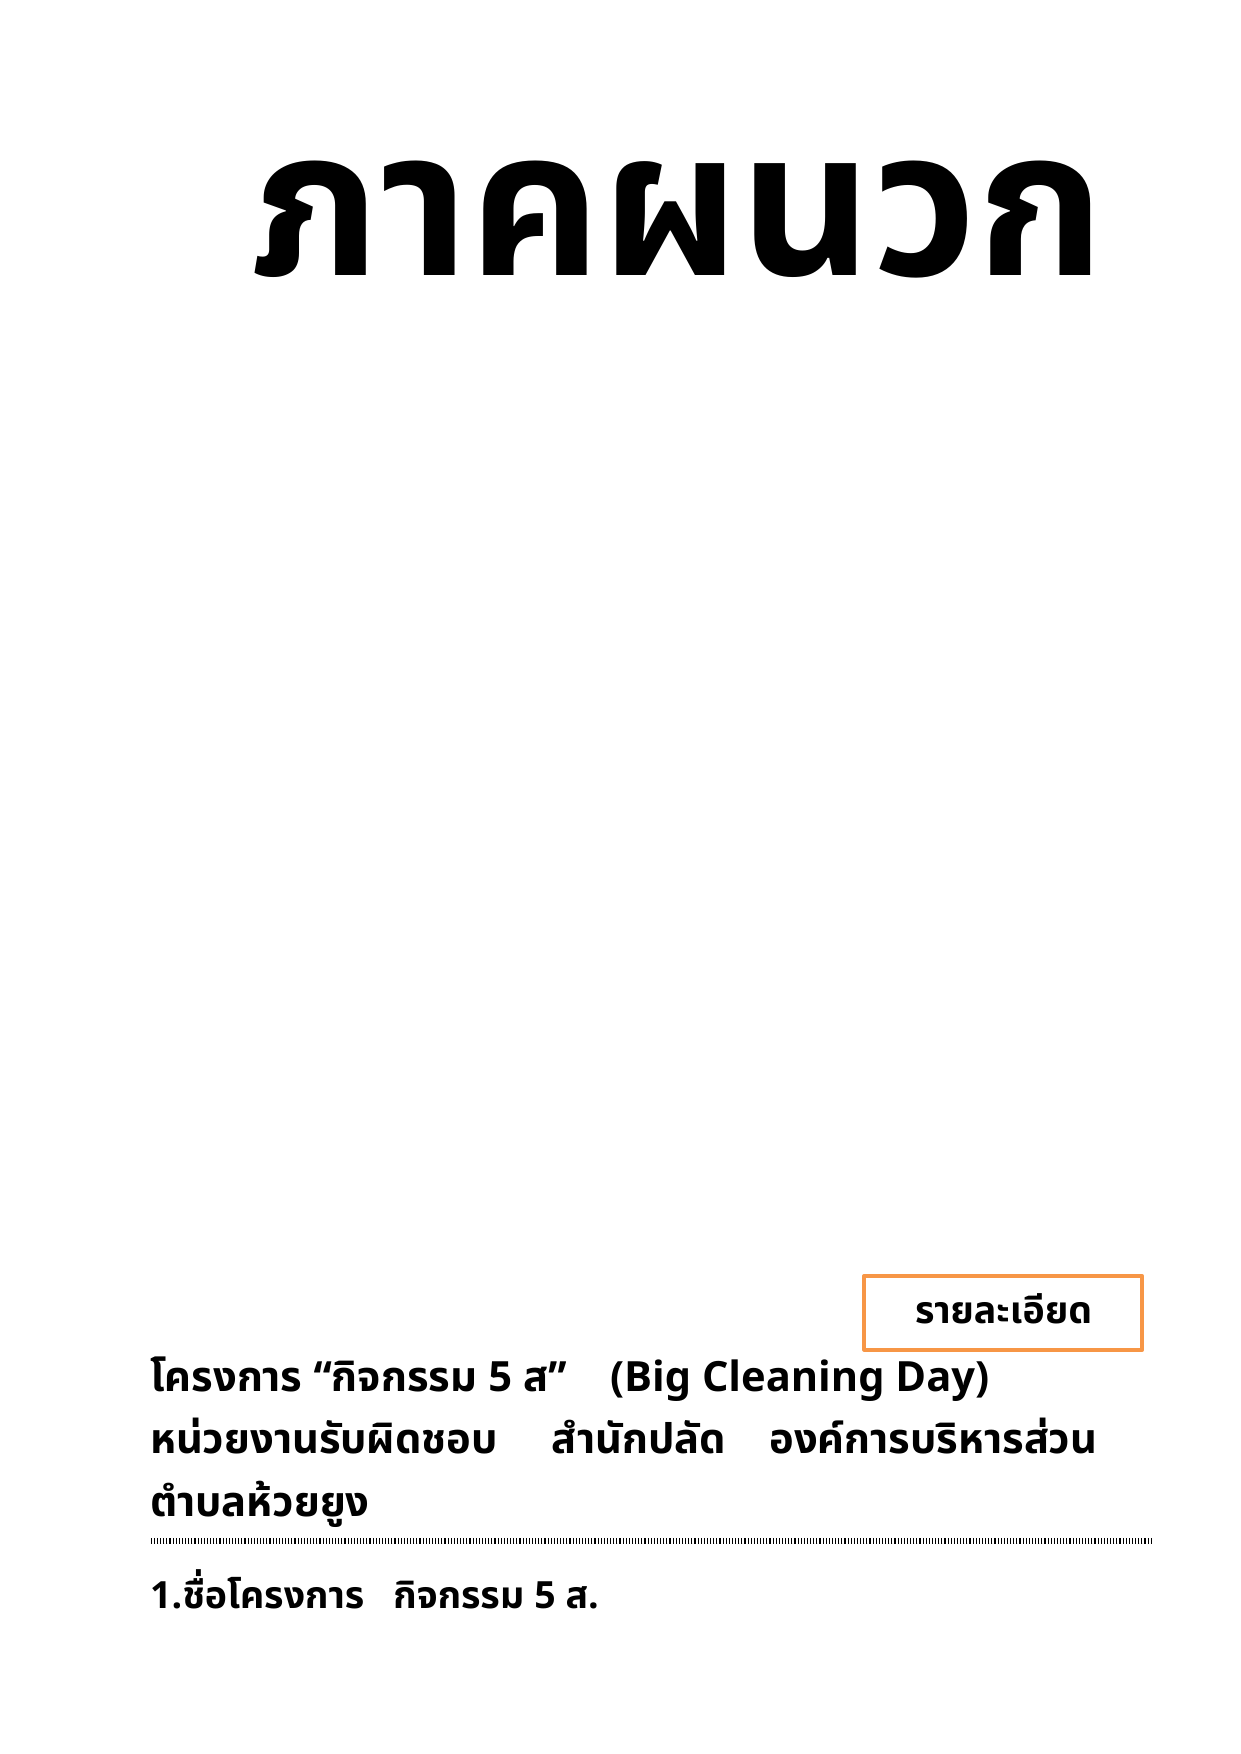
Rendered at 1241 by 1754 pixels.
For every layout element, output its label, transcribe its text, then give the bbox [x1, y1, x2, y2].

text 1.ชื่อโครงการ กิจกรรม 5 ส. [150, 1569, 1152, 1626]
text โครงการ “กิจกรรม 5 ส” (Big Cleaning Day) [150, 1346, 1152, 1410]
text หน่วยงานรับผิดชอบ สำนักปลัด องค์การบริหารส่วนตำบลห้วยยูง [150, 1410, 1152, 1544]
text ภาคผนวก [150, 59, 1152, 368]
